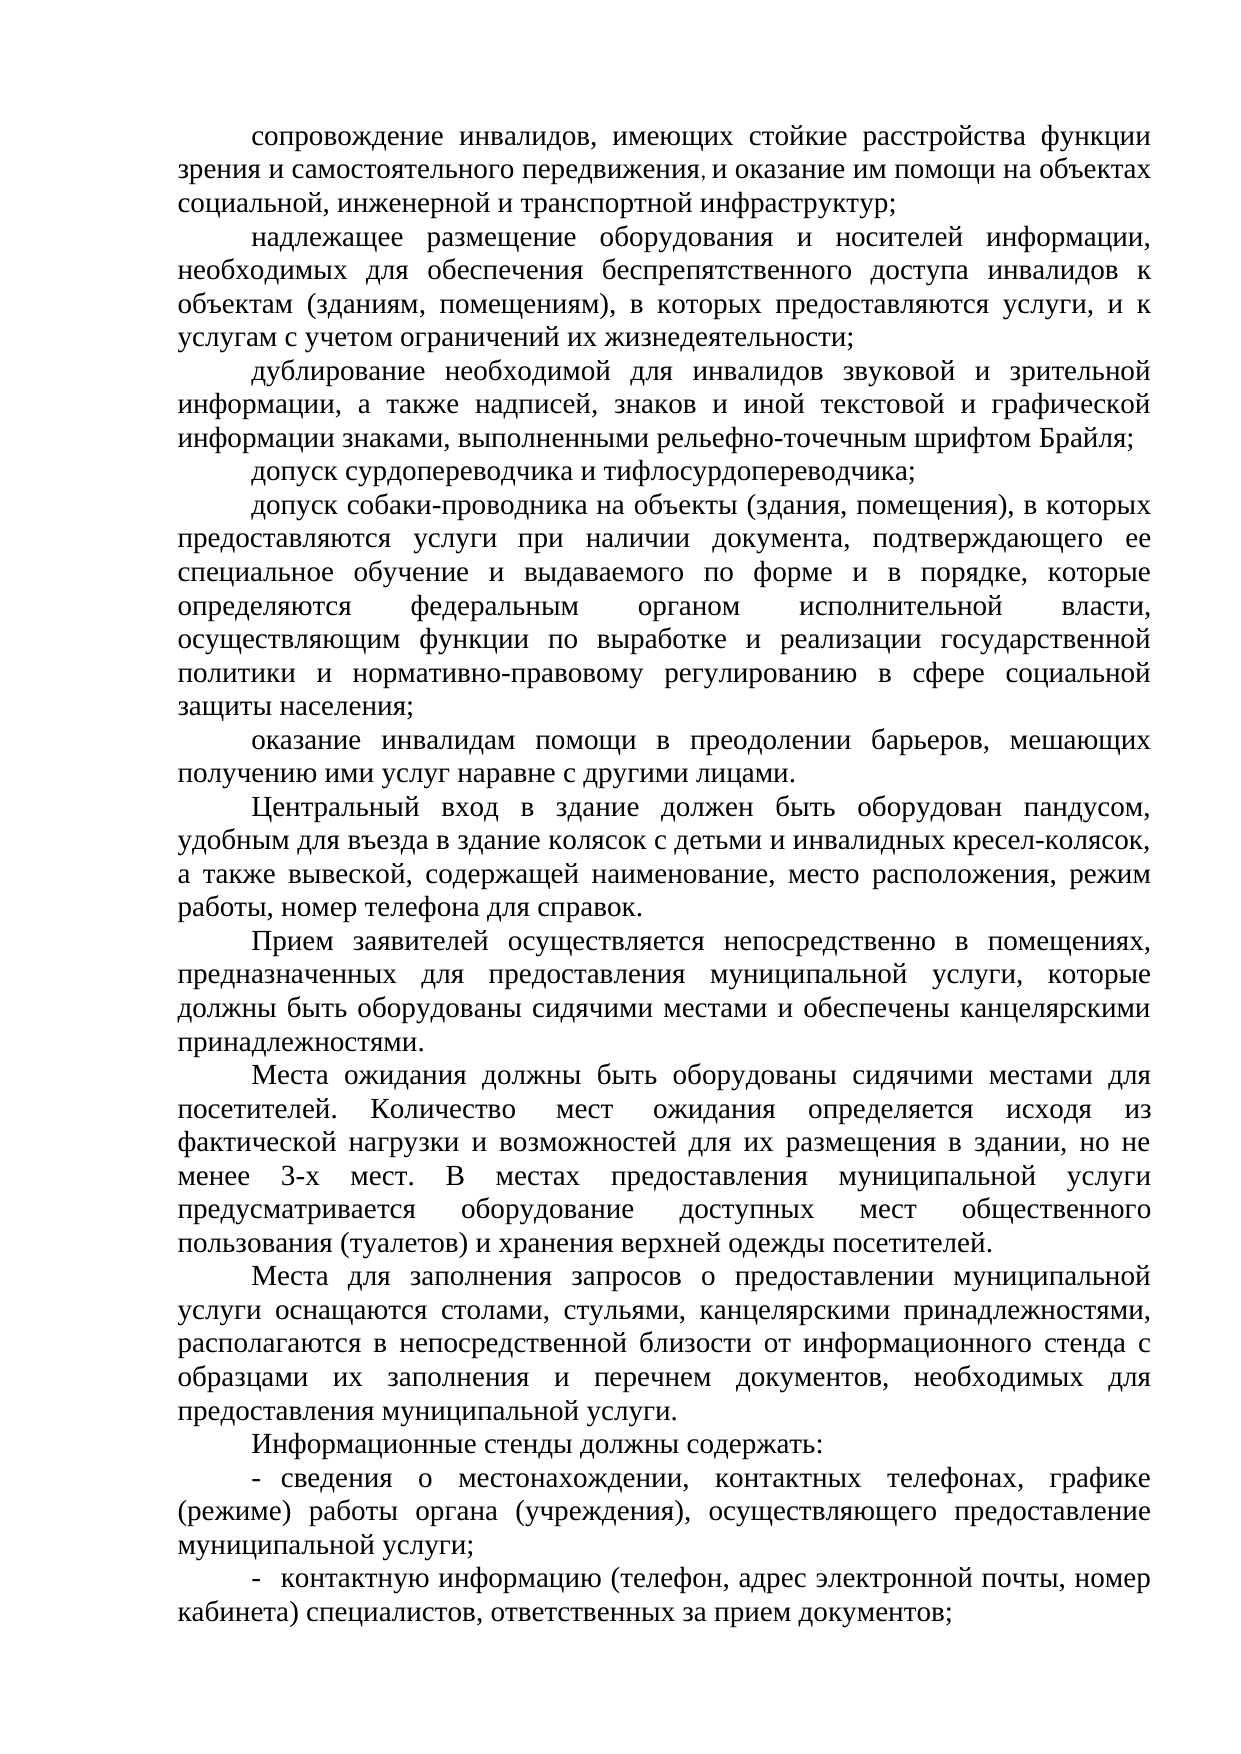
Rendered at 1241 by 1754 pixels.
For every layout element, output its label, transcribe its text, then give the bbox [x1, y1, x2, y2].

text дублирование необходимой для инвалидов звуковой и зрительной информации, а также надписей, знаков и иной текстовой и графической информации знаками, выполненными рельефно-точечным шрифтом Брайля; [177, 353, 1152, 453]
text допуск сурдопереводчика и тифлосурдопереводчика; [177, 453, 1152, 487]
list контактную информацию (телефон, адрес электронной почты, номер кабинета) специалистов, ответственных за прием документов; [177, 1560, 1152, 1627]
text сопровождение инвалидов, имеющих стойкие расстройства функции зрения и самостоятельного передвижения, и оказание им помощи на объектах социальной, инженерной и транспортной инфраструктур; [177, 118, 1152, 219]
text Места для заполнения запросов о предоставлении муниципальной услуги оснащаются столами, стульями, канцелярскими принадлежностями, располагаются в непосредственной близости от информационного стенда с образцами их заполнения и перечнем документов, необходимых для предоставления муниципальной услуги. [177, 1258, 1152, 1426]
text надлежащее размещение оборудования и носителей информации, необходимых для обеспечения беспрепятственного доступа инвалидов к объектам (зданиям, помещениям), в которых предоставляются услуги, и к услугам с учетом ограничений их жизнедеятельности; [177, 219, 1152, 353]
list сведения о местонахождении, контактных телефонах, графике (режиме) работы органа (учреждения), осуществляющего предоставление муниципальной услуги; [177, 1460, 1152, 1560]
text Прием заявителей осуществляется непосредственно в помещениях, предназначенных для предоставления муниципальной услуги, которые должны быть оборудованы сидячими местами и обеспечены канцелярскими принадлежностями. [177, 923, 1152, 1057]
text Места ожидания должны быть оборудованы сидячими местами для посетителей. Количество мест ожидания определяется исходя из фактической нагрузки и возможностей для их размещения в здании, но не менее 3-х мест. В местах предоставления муниципальной услуги предусматривается оборудование доступных мест общественного пользования (туалетов) и хранения верхней одежды посетителей. [177, 1057, 1152, 1258]
text Центральный вход в здание должен быть оборудован пандусом, удобным для въезда в здание колясок с детьми и инвалидных кресел-колясок, а также вывеской, содержащей наименование, место расположения, режим работы, номер телефона для справок. [177, 789, 1152, 923]
text Информационные стенды должны содержать: [177, 1426, 1152, 1460]
text допуск собаки-проводника на объекты (здания, помещения), в которых предоставляются услуги при наличии документа, подтверждающего ее специальное обучение и выдаваемого по форме и в порядке, которые определяются федеральным органом исполнительной власти, осуществляющим функции по выработке и реализации государственной политики и нормативно-правовому регулированию в сфере социальной защиты населения; [177, 487, 1152, 722]
text оказание инвалидам помощи в преодолении барьеров, мешающих получению ими услуг наравне с другими лицами. [177, 722, 1152, 789]
